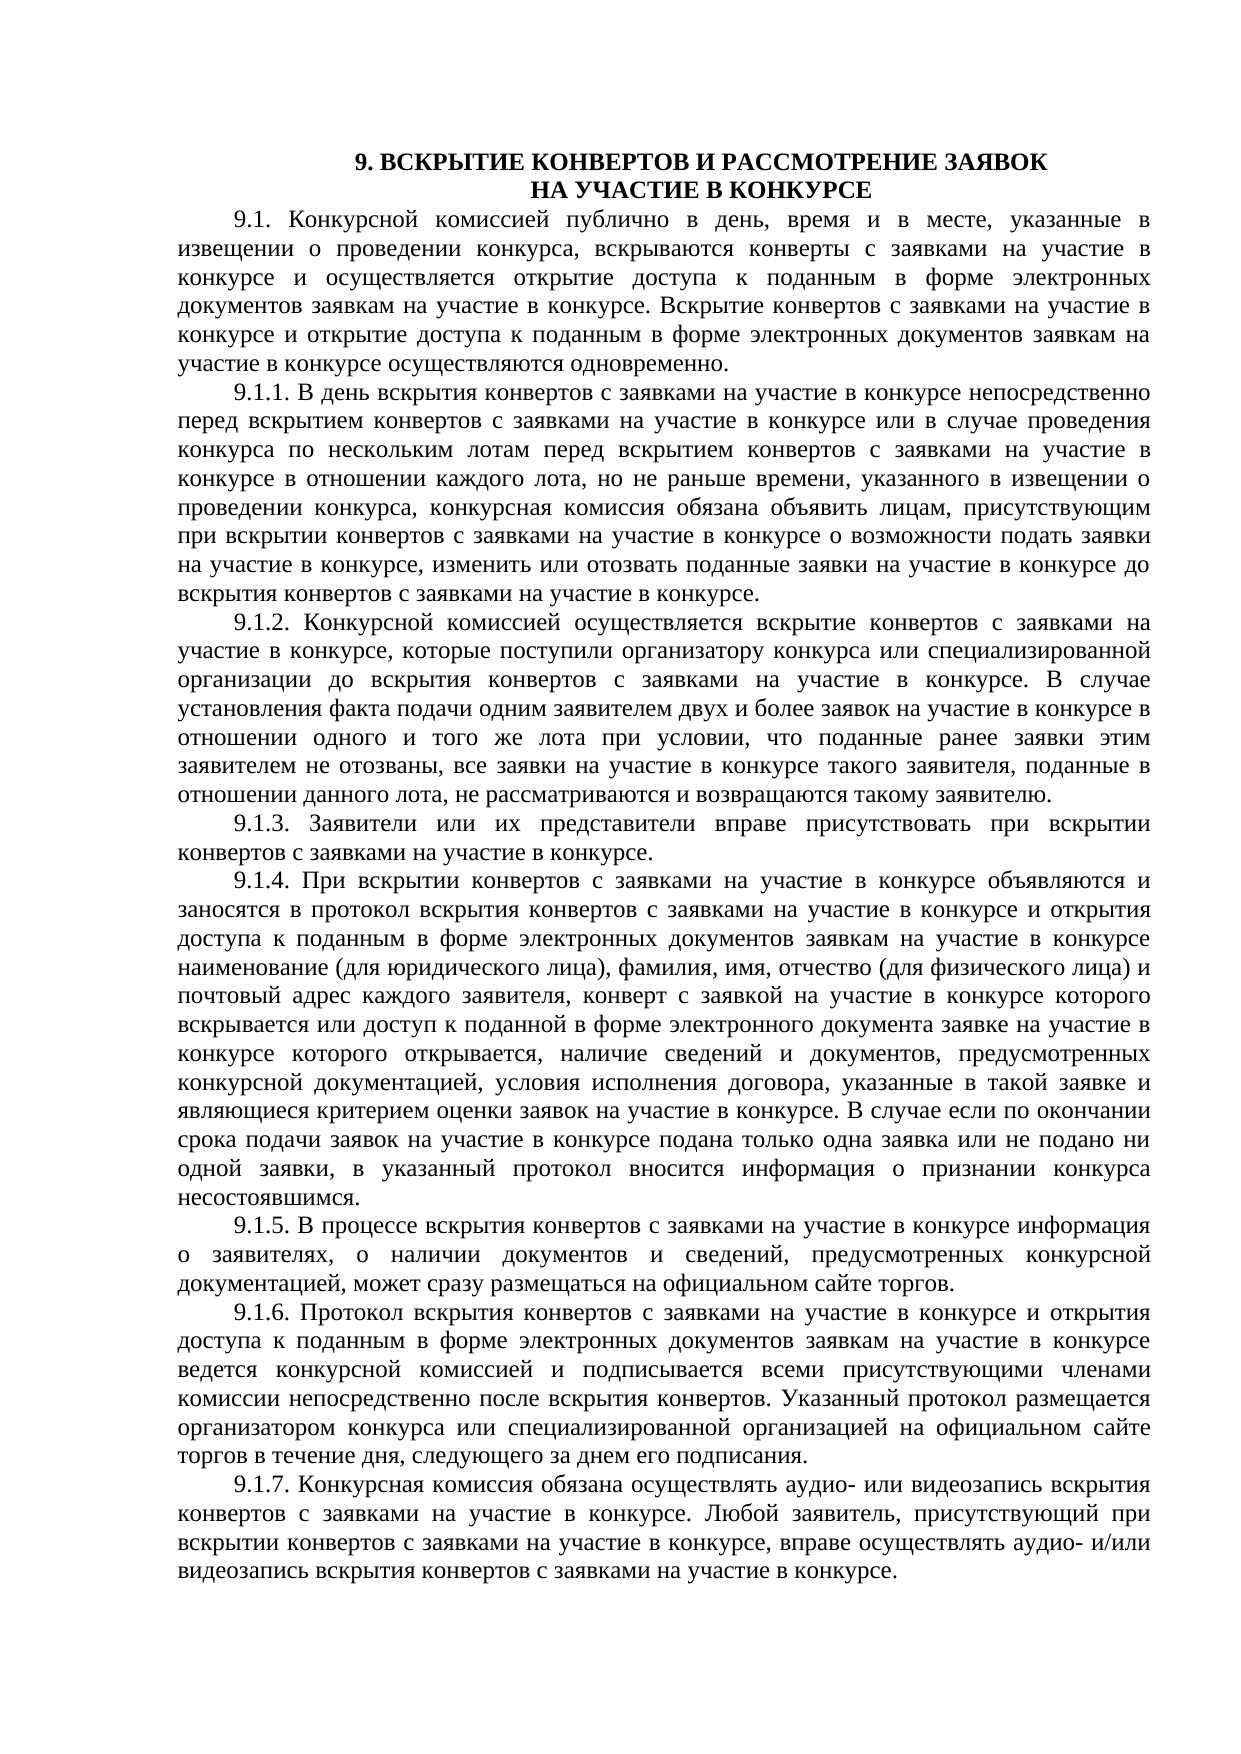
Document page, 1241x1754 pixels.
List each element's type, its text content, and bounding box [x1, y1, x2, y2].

text НА УЧАСТИЕ В КОНКУРСЕ [177, 176, 1152, 204]
text 9.1.3. Заявители или их представители вправе присутствовать при вскрытии конвертов с заявками на участие в конкурсе. [177, 808, 1152, 866]
text 9.1.6. Протокол вскрытия конвертов с заявками на участие в конкурсе и открытия доступа к поданным в форме электронных документов заявкам на участие в конкурсе ведется конкурсной комиссией и подписывается всеми присутствующими членами комиссии непосредственно после вскрытия конвертов. Указанный протокол размещается организатором конкурса или специализированной организацией на официальном сайте торгов в течение дня, следующего за днем его подписания. [177, 1297, 1152, 1469]
text 9.1.2. Конкурсной комиссией осуществляется вскрытие конвертов с заявками на участие в конкурсе, которые поступили организатору конкурса или специализированной организации до вскрытия конвертов с заявками на участие в конкурсе. В случае установления факта подачи одним заявителем двух и более заявок на участие в конкурсе в отношении одного и того же лота при условии, что поданные ранее заявки этим заявителем не отозваны, все заявки на участие в конкурсе такого заявителя, поданные в отношении данного лота, не рассматриваются и возвращаются такому заявителю. [177, 607, 1152, 808]
text 9.1.4. При вскрытии конвертов с заявками на участие в конкурсе объявляются и заносятся в протокол вскрытия конвертов с заявками на участие в конкурсе и открытия доступа к поданным в форме электронных документов заявкам на участие в конкурсе наименование (для юридического лица), фамилия, имя, отчество (для физического лица) и почтовый адрес каждого заявителя, конверт с заявкой на участие в конкурсе которого вскрывается или доступ к поданной в форме электронного документа заявке на участие в конкурсе которого открывается, наличие сведений и документов, предусмотренных конкурсной документацией, условия исполнения договора, указанные в такой заявке и являющиеся критерием оценки заявок на участие в конкурсе. В случае если по окончании срока подачи заявок на участие в конкурсе подана только одна заявка или не подано ни одной заявки, в указанный протокол вносится информация о признании конкурса несостоявшимся. [177, 866, 1152, 1211]
text 9.1. Конкурсной комиссией публично в день, время и в месте, указанные в извещении о проведении конкурса, вскрываются конверты с заявками на участие в конкурсе и осуществляется открытие доступа к поданным в форме электронных документов заявкам на участие в конкурсе. Вскрытие конвертов с заявками на участие в конкурсе и открытие доступа к поданным в форме электронных документов заявкам на участие в конкурсе осуществляются одновременно. [177, 204, 1152, 377]
text 9.1.5. В процессе вскрытия конвертов с заявками на участие в конкурсе информация о заявителях, о наличии документов и сведений, предусмотренных конкурсной документацией, может сразу размещаться на официальном сайте торгов. [177, 1211, 1152, 1297]
text 9. ВСКРЫТИЕ КОНВЕРТОВ И РАССМОТРЕНИЕ ЗАЯВОК [177, 147, 1152, 176]
text 9.1.7. Конкурсная комиссия обязана осуществлять аудио- или видеозапись вскрытия конвертов с заявками на участие в конкурсе. Любой заявитель, присутствующий при вскрытии конвертов с заявками на участие в конкурсе, вправе осуществлять аудио- и/или видеозапись вскрытия конвертов с заявками на участие в конкурсе. [177, 1469, 1152, 1584]
text 9.1.1. В день вскрытия конвертов с заявками на участие в конкурсе непосредственно перед вскрытием конвертов с заявками на участие в конкурсе или в случае проведения конкурса по нескольким лотам перед вскрытием конвертов с заявками на участие в конкурсе в отношении каждого лота, но не раньше времени, указанного в извещении о проведении конкурса, конкурсная комиссия обязана объявить лицам, присутствующим при вскрытии конвертов с заявками на участие в конкурсе о возможности подать заявки на участие в конкурсе, изменить или отозвать поданные заявки на участие в конкурсе до вскрытия конвертов с заявками на участие в конкурсе. [177, 377, 1152, 607]
